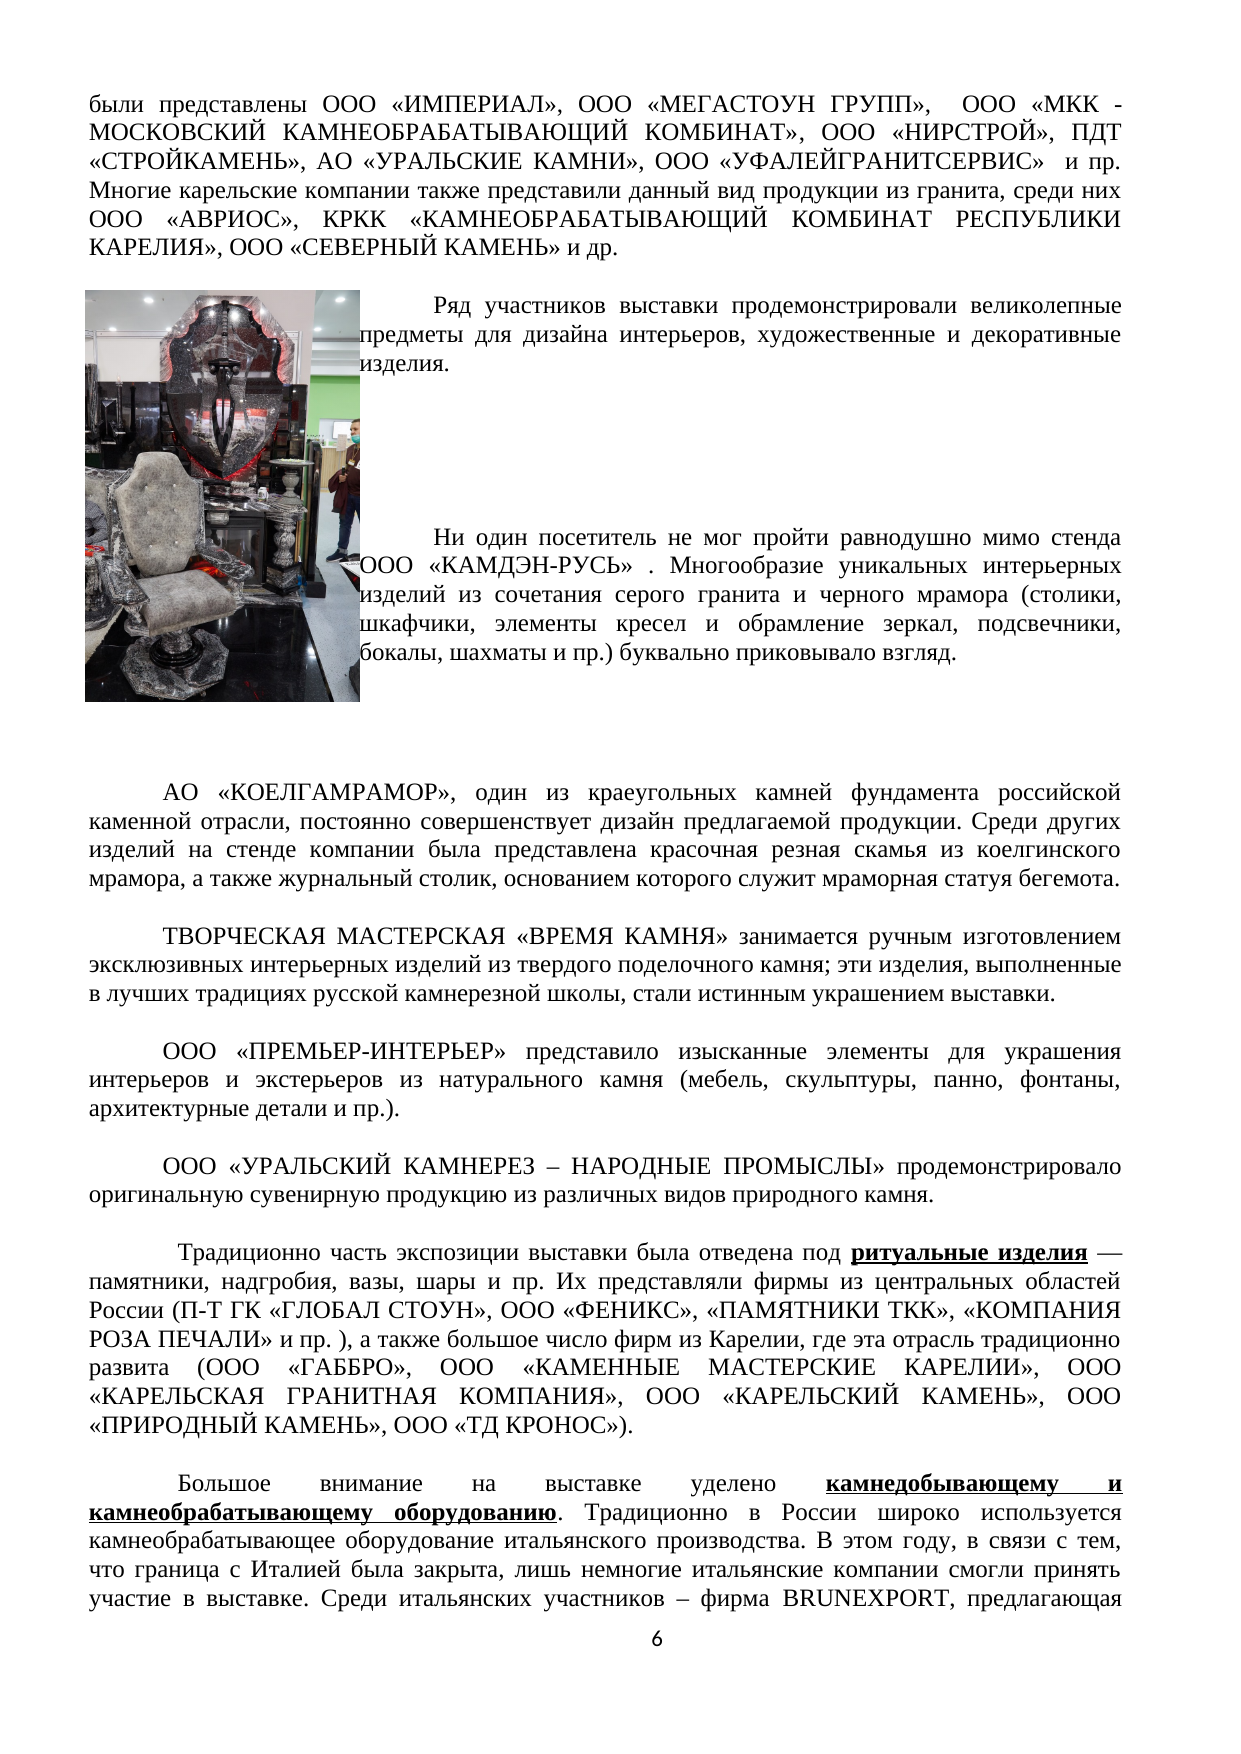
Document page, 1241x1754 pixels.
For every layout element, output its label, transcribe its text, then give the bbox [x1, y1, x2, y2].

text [88, 89, 1122, 261]
text ООО «УРАЛЬСКИЙ КАМНЕРЕЗ – НАРОДНЫЕ ПРОМЫСЛЫ» продемонстрировало оригинальную сувенирную продукцию из различных видов природного камня. [88, 1151, 1122, 1208]
text ООО «ПРЕМЬЕР-ИНТЕРЬЕР» представило изысканные элементы для украшения интерьеров и экстерьеров из натурального камня (мебель, скульптуры, панно, фонтаны, архитектурные детали и пр.). [88, 1036, 1122, 1122]
text Традиционно часть экспозиции выставки была отведена под ритуальные изделия — памятники, надгробия, вазы, шары и пр. Их представляли фирмы из центральных областей России (П-Т ГК «ГЛОБАЛ СТОУН», ООО «ФЕНИКС», «ПАМЯТНИКИ ТКК», «КОМПАНИЯ РОЗА ПЕЧАЛИ» и пр. ), а также большое число фирм из Карелии, где эта отрасль традиционно развита (ООО «ГАББРО», ООО «КАМЕННЫЕ МАСТЕРСКИЕ КАРЕЛИИ», ООО «КАРЕЛЬСКАЯ ГРАНИТНАЯ КОМПАНИЯ», ООО «КАРЕЛЬСКИЙ КАМЕНЬ», ООО «ПРИРОДНЫЙ КАМЕНЬ», ООО «ТД КРОНОС»). [88, 1237, 1122, 1439]
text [88, 1468, 1122, 1612]
picture [85, 290, 360, 702]
text АО «КОЕЛГАМРАМОР», один из краеугольных камней фундамента российской каменной отрасли, постоянно совершенствует дизайн предлагаемой продукции. Среди других изделий на стенде компании была представлена красочная резная скамья из коелгинского мрамора, а также журнальный столик, основанием которого служит мраморная статуя бегемота. [88, 777, 1122, 892]
text Ряд участников выставки продемонстрировали великолепные предметы для дизайна интерьеров, художественные и декоративные изделия. [88, 290, 1122, 377]
text ТВОРЧЕСКАЯ МАСТЕРСКАЯ «ВРЕМЯ КАМНЯ» занимается ручным изготовлением эксклюзивных интерьерных изделий из твердого поделочного камня; эти изделия, выполненные в лучших традициях русской камнерезной школы, стали истинным украшением выставки. [88, 921, 1122, 1007]
text Ни один посетитель не мог пройти равнодушно мимо стенда ООО «КАМДЭН-РУСЬ» . Многообразие уникальных интерьерных изделий из сочетания серого гранита и черного мрамора (столики, шкафчики, элементы кресел и обрамление зеркал, подсвечники, бокалы, шахматы и пр.) буквально приковывало взгляд. [88, 522, 1122, 665]
